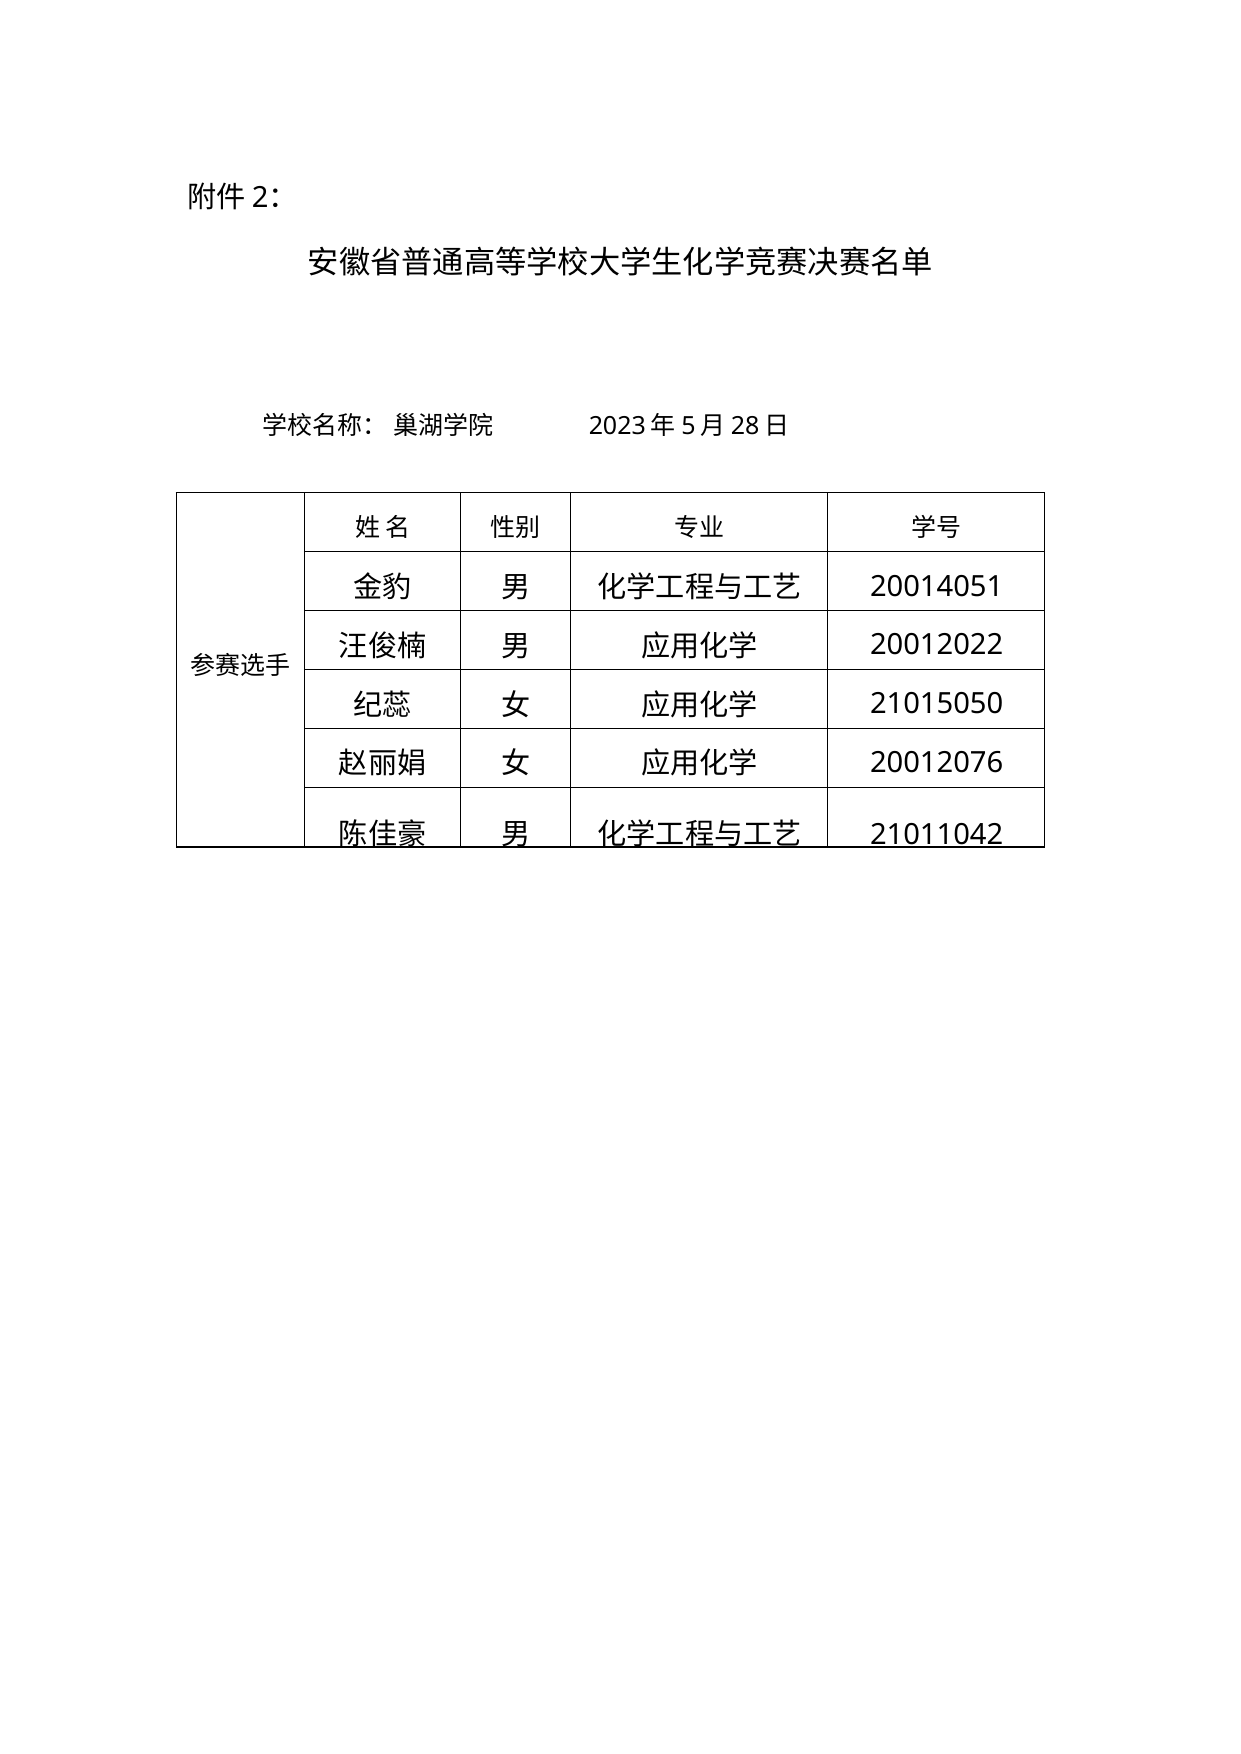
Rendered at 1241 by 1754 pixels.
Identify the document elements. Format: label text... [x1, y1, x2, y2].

table_header 性别 [461, 493, 570, 551]
table_header 姓 名 [305, 493, 460, 551]
table_cell 20014051 [828, 552, 1044, 610]
table_cell 应用化学 [571, 611, 827, 669]
table_header 专业 [571, 493, 827, 551]
text 附件2： [187, 162, 1053, 227]
text 安徽省普通高等学校大学生化学竞赛决赛名单 [187, 227, 1053, 292]
table_cell 汪俊楠 [305, 611, 460, 669]
table_cell 20012022 [828, 611, 1044, 669]
table_cell 化学工程与工艺 [571, 788, 827, 846]
text 学校名称： 巢湖学院 2023年 5月28日 [187, 391, 1053, 456]
table_cell 男 [461, 788, 570, 846]
table_cell 男 [461, 552, 570, 610]
table_cell 应用化学 [571, 670, 827, 728]
table_cell 女 [461, 670, 570, 728]
table_header 参赛选手 [177, 493, 304, 846]
table_cell 21011042 [828, 788, 1044, 846]
table_cell 20012076 [828, 729, 1044, 787]
table_cell 男 [461, 611, 570, 669]
table_cell 应用化学 [571, 729, 827, 787]
table_cell 女 [461, 729, 570, 787]
table_header 学号 [828, 493, 1044, 551]
table_cell 21015050 [828, 670, 1044, 728]
table_cell 陈佳豪 [305, 788, 460, 846]
table_cell 化学工程与工艺 [571, 552, 827, 610]
table_cell 金豹 [305, 552, 460, 610]
table_cell 纪蕊 [305, 670, 460, 728]
table_cell 赵丽娟 [305, 729, 460, 787]
